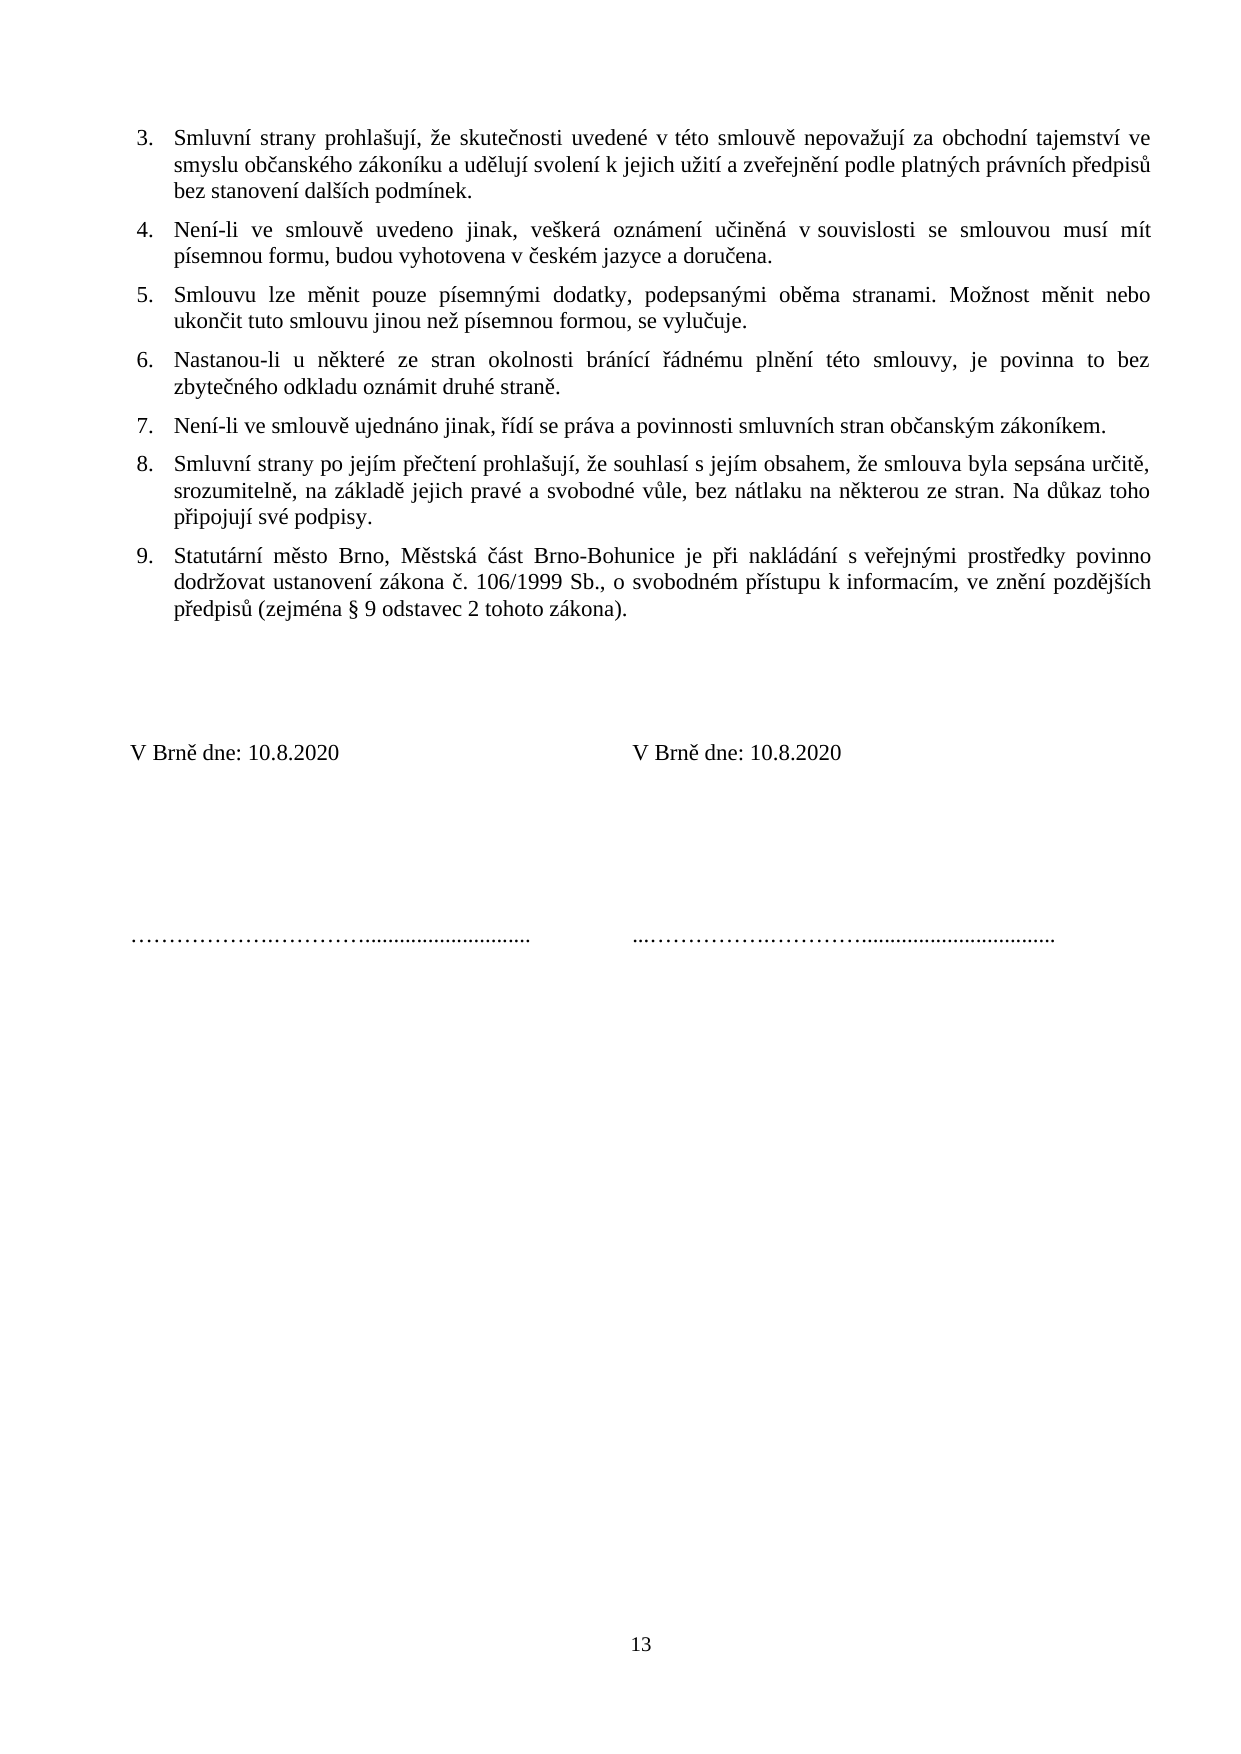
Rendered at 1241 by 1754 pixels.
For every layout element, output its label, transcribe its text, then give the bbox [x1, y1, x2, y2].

list Smluvní strany po jejím přečtení prohlašují, že souhlasí s jejím obsahem, že smlouva byla sepsána určitě, srozumitelně, na základě jejich pravé a svobodné vůle, bez nátlaku na některou ze stran. Na důkaz toho připojují své podpisy. [136, 451, 1152, 529]
text ……………….…………............................. ...…………….………….................................. [130, 921, 1152, 947]
list Není-li ve smlouvě ujednáno jinak, řídí se práva a povinnosti smluvních stran občanským zákoníkem. [136, 412, 1152, 438]
text V Brně dne: 10.8.2020 V Brně dne: 10.8.2020 [130, 739, 1152, 765]
list Nastanou-li u některé ze stran okolnosti bránící řádnému plnění této smlouvy, je povinna to bez zbytečného odkladu oznámit druhé straně. [136, 346, 1152, 399]
list Smluvní strany prohlašují, že skutečnosti uvedené v této smlouvě nepovažují za obchodní tajemství ve smyslu občanského zákoníku a udělují svolení k jejich užití a zveřejnění podle platných právních předpisů bez stanovení dalších podmínek. [136, 124, 1152, 203]
list Statutární město Brno, Městská část Brno-Bohunice je při nakládání s veřejnými prostředky povinno dodržovat ustanovení zákona č. 106/1999 Sb., o svobodném přístupu k informacím, ve znění pozdějších předpisů (zejména § 9 odstavec 2 tohoto zákona). [136, 542, 1152, 621]
list Smlouvu lze měnit pouze písemnými dodatky, podepsanými oběma stranami. Možnost měnit nebo ukončit tuto smlouvu jinou než písemnou formou, se vylučuje. [136, 281, 1152, 334]
list Není-li ve smlouvě uvedeno jinak, veškerá oznámení učiněná v souvislosti se smlouvou musí mít písemnou formu, budou vyhotovena v českém jazyce a doručena. [136, 216, 1152, 269]
